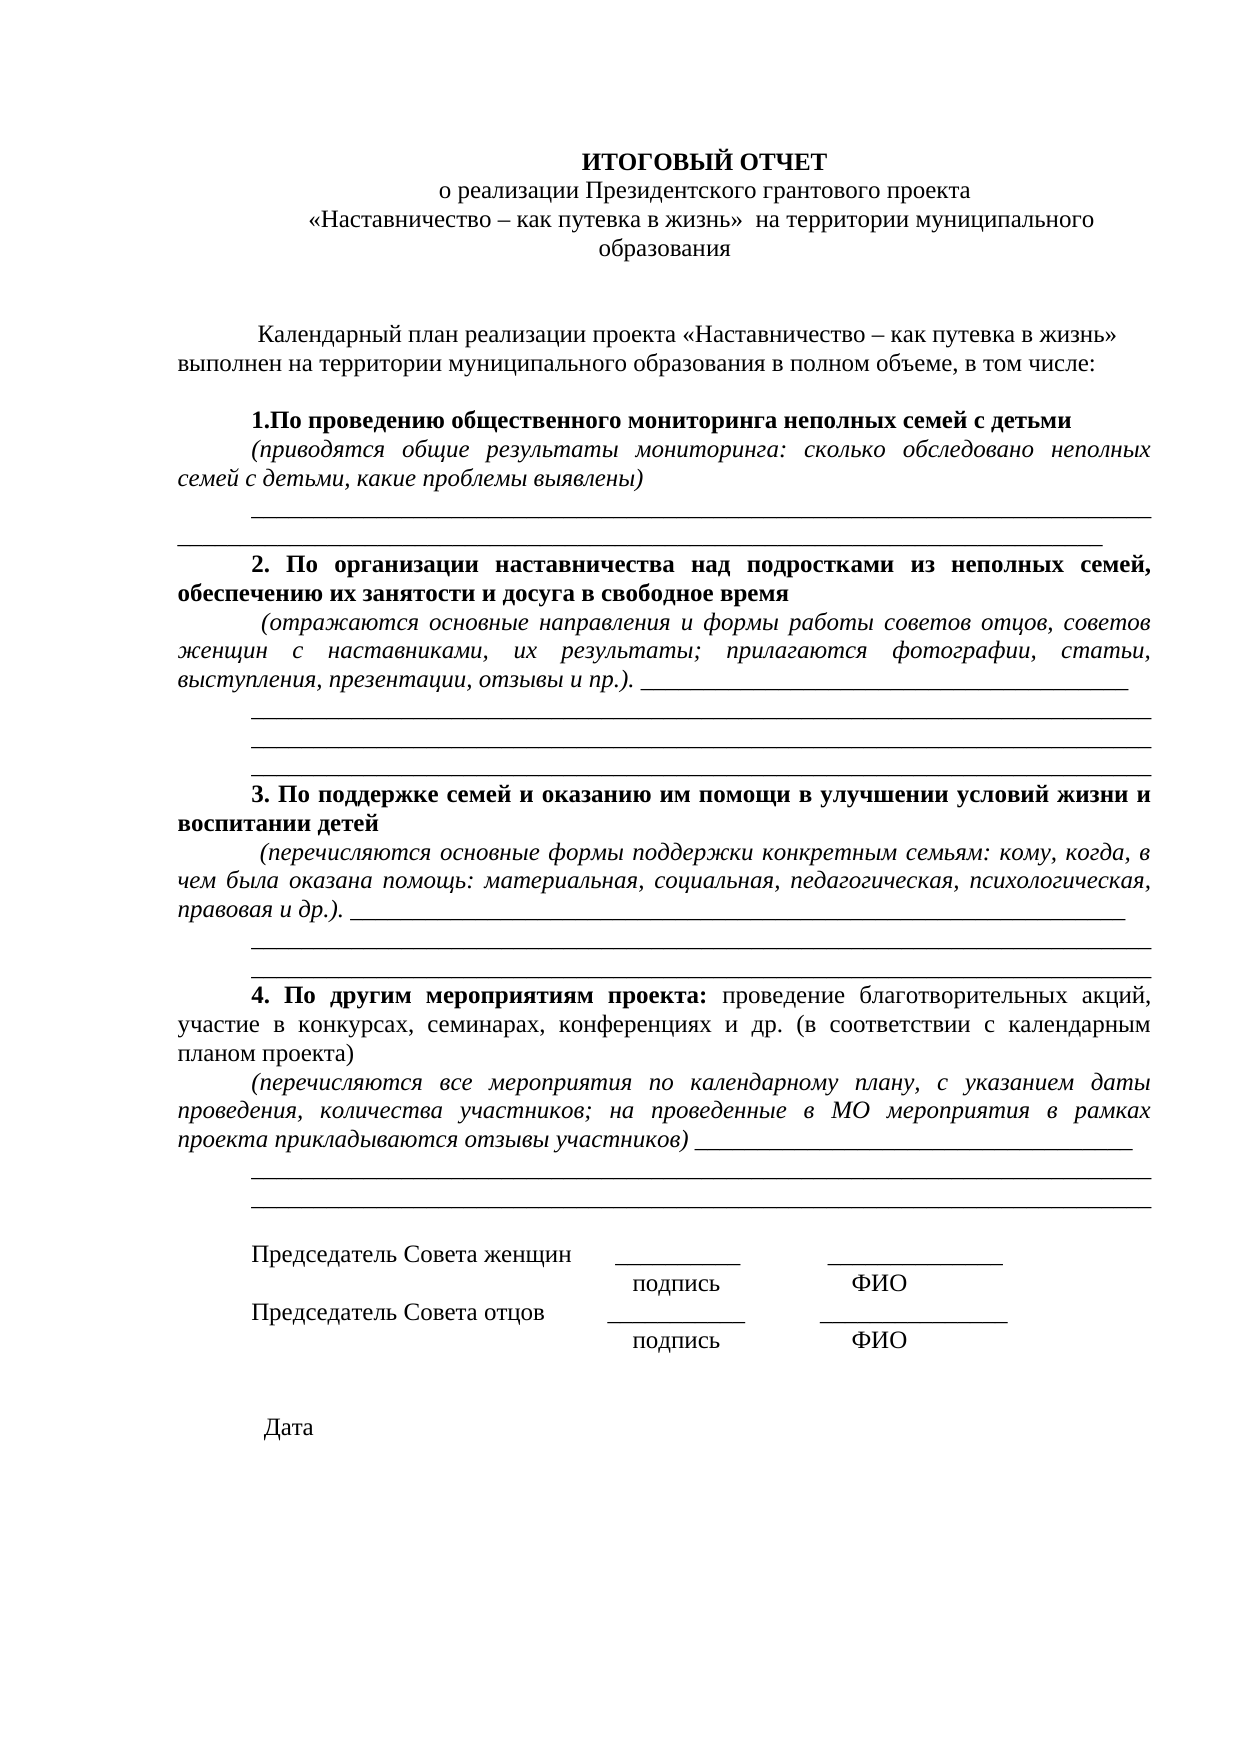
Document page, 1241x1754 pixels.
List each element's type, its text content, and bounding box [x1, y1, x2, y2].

text Председатель Совета женщин __________ ______________ [177, 1239, 1152, 1268]
text ________________________________________________________________________ [177, 492, 1152, 521]
text (перечисляются все мероприятия по календарному плану, с указанием даты проведения, количества участников; на проведенные в МО мероприятия в рамках проекта прикладываются отзывы участников) ___________________________________ [177, 1067, 1152, 1153]
text __________________________________________________________________________ [177, 521, 1152, 549]
text (приводятся общие результаты мониторинга: сколько обследовано неполных семей с детьми, какие проблемы выявлены) [177, 434, 1152, 492]
text Председатель Совета отцов ___________ _______________ [177, 1297, 1152, 1326]
text ________________________________________________________________________ [177, 923, 1152, 952]
text ________________________________________________________________________ [177, 722, 1152, 751]
text ________________________________________________________________________ [177, 693, 1152, 722]
text ________________________________________________________________________ [177, 1153, 1152, 1182]
text Дата [177, 1412, 1152, 1441]
text подпись ФИО [177, 1326, 1152, 1354]
text 2. По организации наставничества над подростками из неполных семей, обеспечению их занятости и досуга в свободное время [177, 549, 1152, 607]
text о реализации Президентского грантового проекта [177, 176, 1152, 204]
text Календарный план реализации проекта «Наставничество – как путевка в жизнь» выполнен на территории муниципального образования в полном объеме, в том числе: [177, 319, 1152, 377]
text 4. По другим мероприятиям проекта: проведение благотворительных акций, участие в конкурсах, семинарах, конференциях и др. (в соответствии с календарным планом проекта) [177, 981, 1152, 1067]
text подпись ФИО [177, 1268, 1152, 1297]
text (отражаются основные направления и формы работы советов отцов, советов женщин с наставниками, их результаты; прилагаются фотографии, статьи, выступления, презентации, отзывы и пр.). _______________________________________ [177, 607, 1152, 693]
text ________________________________________________________________________ [177, 751, 1152, 779]
text (перечисляются основные формы поддержки конкретным семьям: кому, когда, в чем была оказана помощь: материальная, социальная, педагогическая, психологическая, правовая и др.). ______________________________________________________________ [177, 837, 1152, 923]
text «Наставничество – как путевка в жизнь» на территории муниципального образования [177, 204, 1152, 262]
text 1.По проведению общественного мониторинга неполных семей с детьми [177, 406, 1152, 434]
text ИТОГОВЫЙ ОТЧЕТ [177, 147, 1152, 176]
text ________________________________________________________________________ [177, 1182, 1152, 1211]
text ________________________________________________________________________ [177, 952, 1152, 981]
text 3. По поддержке семей и оказанию им помощи в улучшении условий жизни и воспитании детей [177, 779, 1152, 837]
